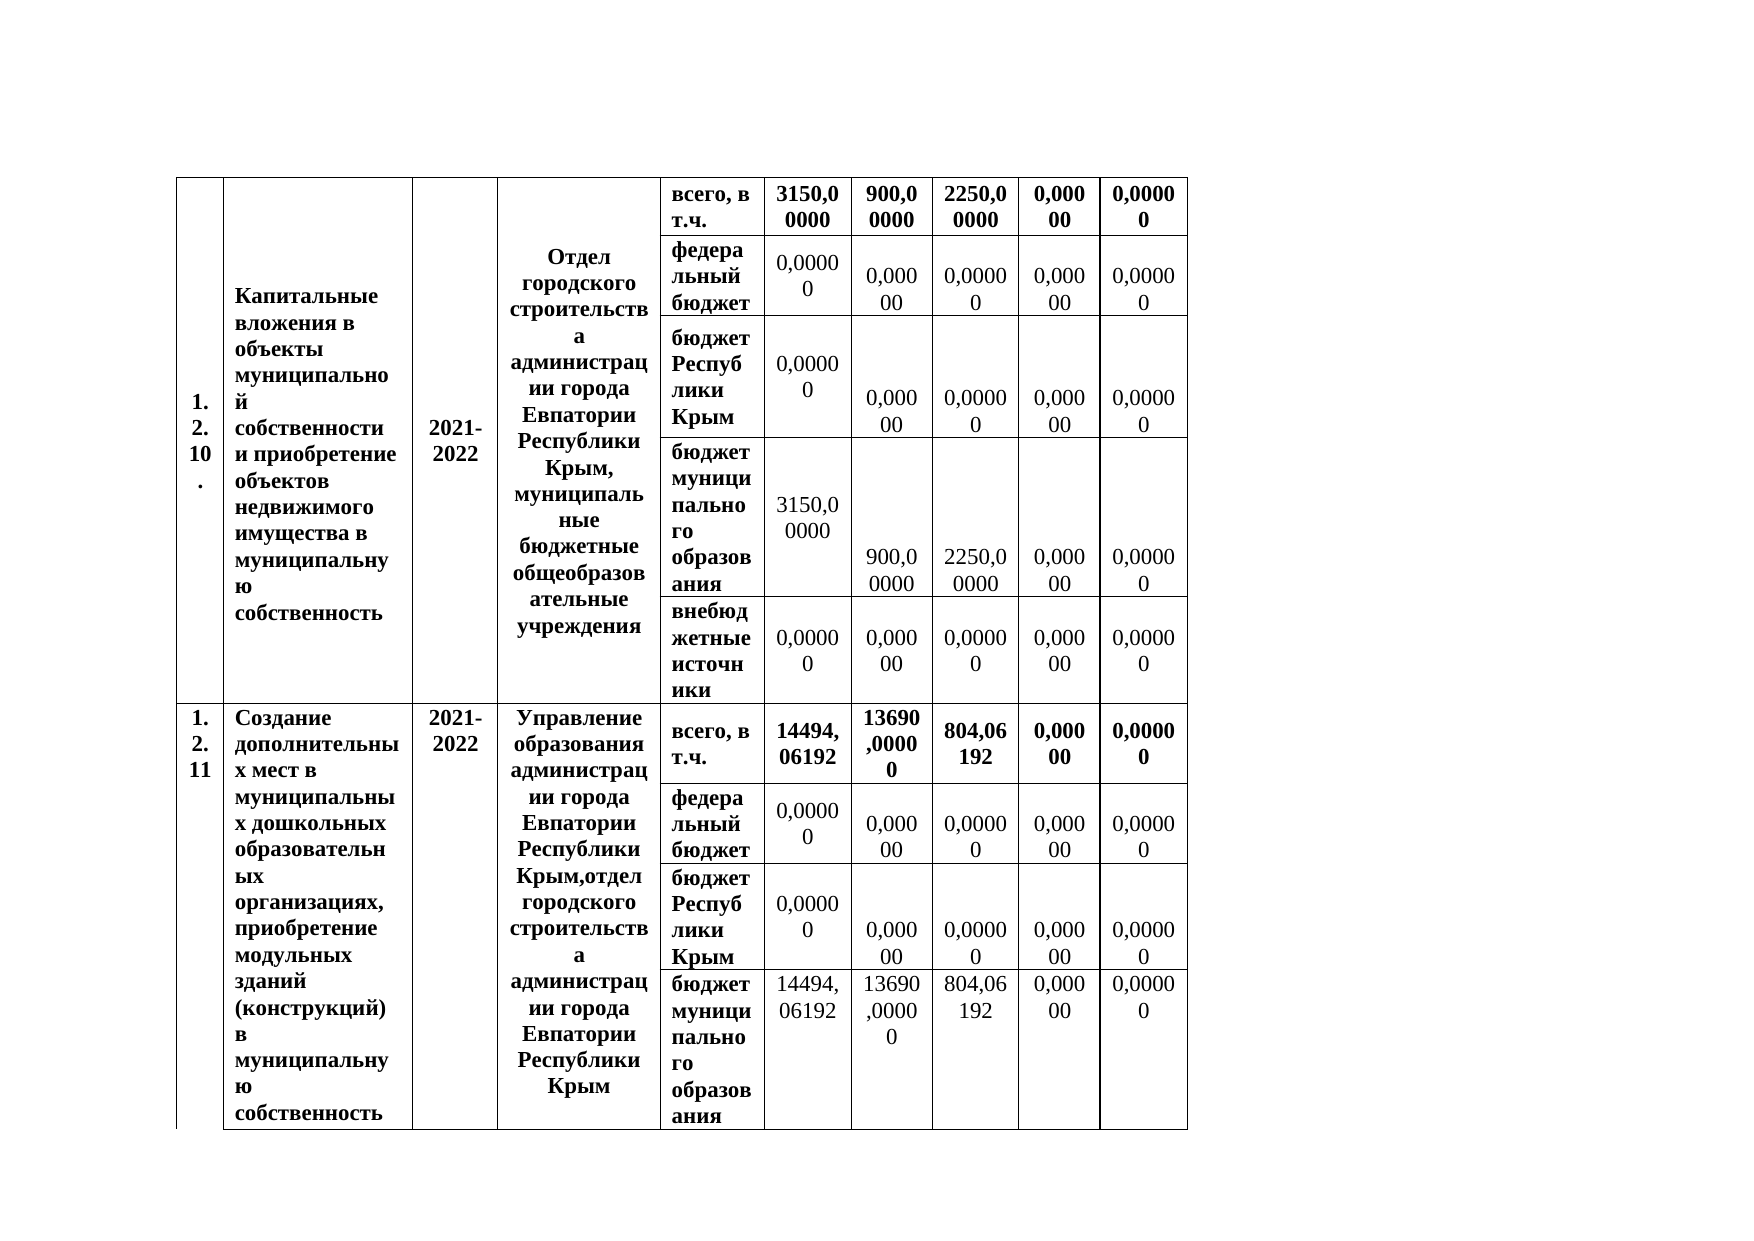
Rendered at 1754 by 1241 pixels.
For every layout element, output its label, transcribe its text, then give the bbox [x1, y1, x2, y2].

table_cell 0,00000 [1101, 864, 1187, 969]
table_cell 0,00000 [765, 864, 851, 969]
table_cell 0,00000 [933, 864, 1018, 969]
table_cell 0,00000 [1019, 970, 1099, 1128]
table_cell 0,00000 [933, 316, 1018, 437]
table_cell 0,00000 [1019, 597, 1099, 703]
table_cell 0,00000 [1101, 704, 1187, 783]
table_cell всего, в т.ч. [661, 704, 764, 783]
table_cell 1.2.10. [177, 178, 223, 703]
table_cell 0,00000 [1101, 236, 1187, 315]
table_cell всего, в т.ч. [661, 178, 764, 235]
table_cell 0,00000 [1101, 438, 1187, 596]
table_cell 2021-2022 [413, 178, 497, 703]
table_cell 2021-2022 [413, 704, 497, 1128]
table_cell 0,00000 [852, 597, 932, 703]
table_cell внебюджетные источники [661, 597, 764, 703]
table_cell Управление образования администрации города Евпатории Республики Крым,отдел городского строительства администрации города Евпатории Республики Крым [498, 704, 660, 1128]
table_cell 804,06192 [933, 704, 1018, 783]
table_cell 0,00000 [933, 236, 1018, 315]
table_cell 0,00000 [1101, 597, 1187, 703]
table_cell 13690,00000 [852, 704, 932, 783]
table_cell 0,00000 [852, 784, 932, 863]
table_cell 0,00000 [1101, 970, 1187, 1128]
table_cell 3150,00000 [765, 438, 851, 596]
table_cell 2250,00000 [933, 438, 1018, 596]
table_cell бюджет Республики Крым [661, 316, 764, 437]
table_cell 14494,06192 [765, 704, 851, 783]
table_cell 0,00000 [1019, 784, 1099, 863]
table_cell 0,00000 [1019, 704, 1099, 783]
table_cell 804,06192 [933, 970, 1018, 1128]
table_cell 0,00000 [765, 316, 851, 437]
table_cell 0,00000 [852, 236, 932, 315]
table_cell бюджет муниципального образования [661, 970, 764, 1128]
table_cell 0,00000 [1019, 316, 1099, 437]
table_cell 900,00000 [852, 178, 932, 235]
table_cell 0,00000 [765, 597, 851, 703]
table_cell федеральный бюджет [661, 236, 764, 315]
table_cell 3150,00000 [765, 178, 851, 235]
table_cell 0,00000 [1019, 236, 1099, 315]
table_cell 900,00000 [852, 438, 932, 596]
table_cell 1.2.11 [177, 704, 223, 1128]
table_cell 0,00000 [1019, 178, 1099, 235]
table_cell 0,00000 [765, 784, 851, 863]
table_cell бюджет Республики Крым [661, 864, 764, 969]
table_cell 0,00000 [1019, 438, 1099, 596]
table_cell Капитальные вложения в объекты муниципальной собственности и приобретение объектов недвижимого имущества в муниципальную собственность [224, 178, 412, 703]
table_cell 0,00000 [1019, 864, 1099, 969]
table_cell 0,00000 [765, 236, 851, 315]
table_cell 0,00000 [852, 864, 932, 969]
table_cell Отдел городского строительства администрации города Евпатории Республики Крым, муниципальные бюджетные общеобразовательные учреждения [498, 178, 660, 703]
table_cell 2250,00000 [933, 178, 1018, 235]
table_cell бюджет муниципального образования [661, 438, 764, 596]
table_cell Создание дополнительных мест в муниципальных дошкольных образовательных организациях, приобретение модульных зданий (конструкций) в муниципальную собственность для дошкольных и общеобразовательных учреждений,содержание и охрана модульных зданий (конструкций),не введенных в эксплуатацию. [224, 704, 412, 1128]
table_cell 14494,06192 [765, 970, 851, 1128]
table_cell федеральный бюджет [661, 784, 764, 863]
table_cell 0,00000 [933, 784, 1018, 863]
table_cell 0,00000 [1101, 784, 1187, 863]
table_cell 0,00000 [1101, 316, 1187, 437]
table_cell 0,00000 [852, 316, 932, 437]
table_cell 0,00000 [1101, 178, 1187, 235]
table_cell 13690,00000 [852, 970, 932, 1128]
table_cell 0,00000 [933, 597, 1018, 703]
